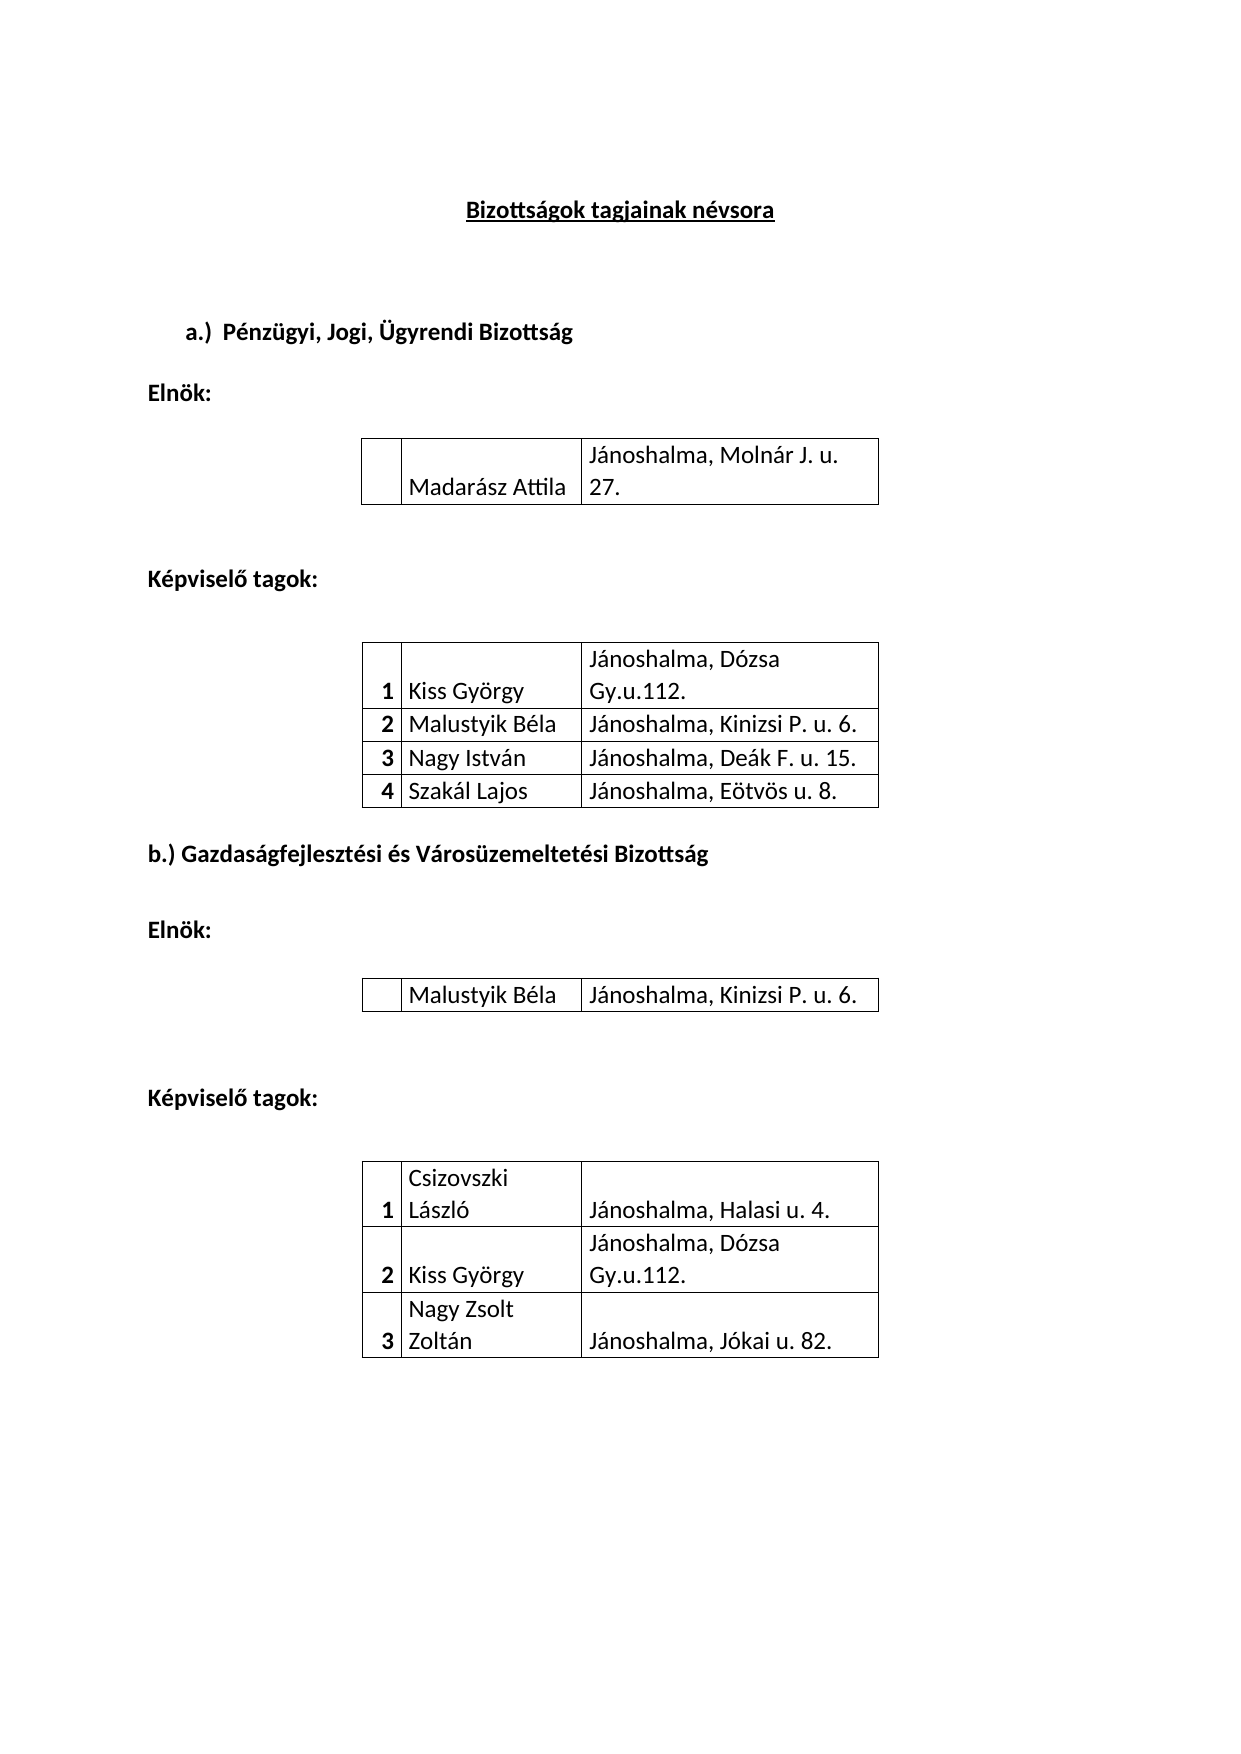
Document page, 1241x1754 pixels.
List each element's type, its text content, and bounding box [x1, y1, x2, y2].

table_cell 3 [363, 742, 401, 774]
table_header Jánoshalma, Halasi u. 4. [582, 1162, 878, 1226]
list Pénzügyi, Jogi, Ügyrendi Bizottság [185, 316, 1092, 347]
list Bizottságok tagjainak névsora [148, 194, 1092, 224]
table_cell Kiss György [402, 1227, 581, 1292]
text Elnök: [148, 914, 1092, 944]
table_header Jánoshalma, Kinizsi P. u. 6. [582, 979, 878, 1011]
table_cell 3 [363, 1293, 401, 1357]
table_header Madarász Attila [402, 439, 581, 503]
table_cell Jánoshalma, Dózsa Gy.u.112. [582, 1227, 878, 1292]
table_header Csizovszki László [402, 1162, 581, 1226]
text b.) Gazdaságfejlesztési és Városüzemeltetési Bizottság [148, 838, 1092, 868]
table_header Jánoshalma, Molnár J. u. 27. [582, 439, 878, 503]
table_cell 2 [363, 709, 401, 741]
table_header Jánoshalma, Dózsa Gy.u.112. [582, 643, 878, 707]
text Képviselő tagok: [148, 1082, 1092, 1112]
table_header Kiss György [402, 643, 581, 707]
table_cell Malustyik Béla [402, 709, 581, 741]
table_cell 4 [363, 775, 401, 807]
table_header 1 [363, 643, 401, 707]
table_header [363, 979, 401, 1011]
table_cell Szakál Lajos [402, 775, 581, 807]
text Elnök: [148, 377, 1092, 408]
table_cell Jánoshalma, Kinizsi P. u. 6. [582, 709, 878, 741]
table_header [362, 439, 401, 503]
table_cell 2 [363, 1227, 401, 1292]
table_header Malustyik Béla [402, 979, 581, 1011]
table_cell Jánoshalma, Eötvös u. 8. [582, 775, 878, 807]
table_cell Jánoshalma, Jókai u. 82. [582, 1293, 878, 1357]
table_header 1 [363, 1162, 401, 1226]
table_cell Nagy István [402, 742, 581, 774]
table_cell Nagy Zsolt Zoltán [402, 1293, 581, 1357]
text Képviselő tagok: [148, 563, 1092, 594]
table_cell Jánoshalma, Deák F. u. 15. [582, 742, 878, 774]
